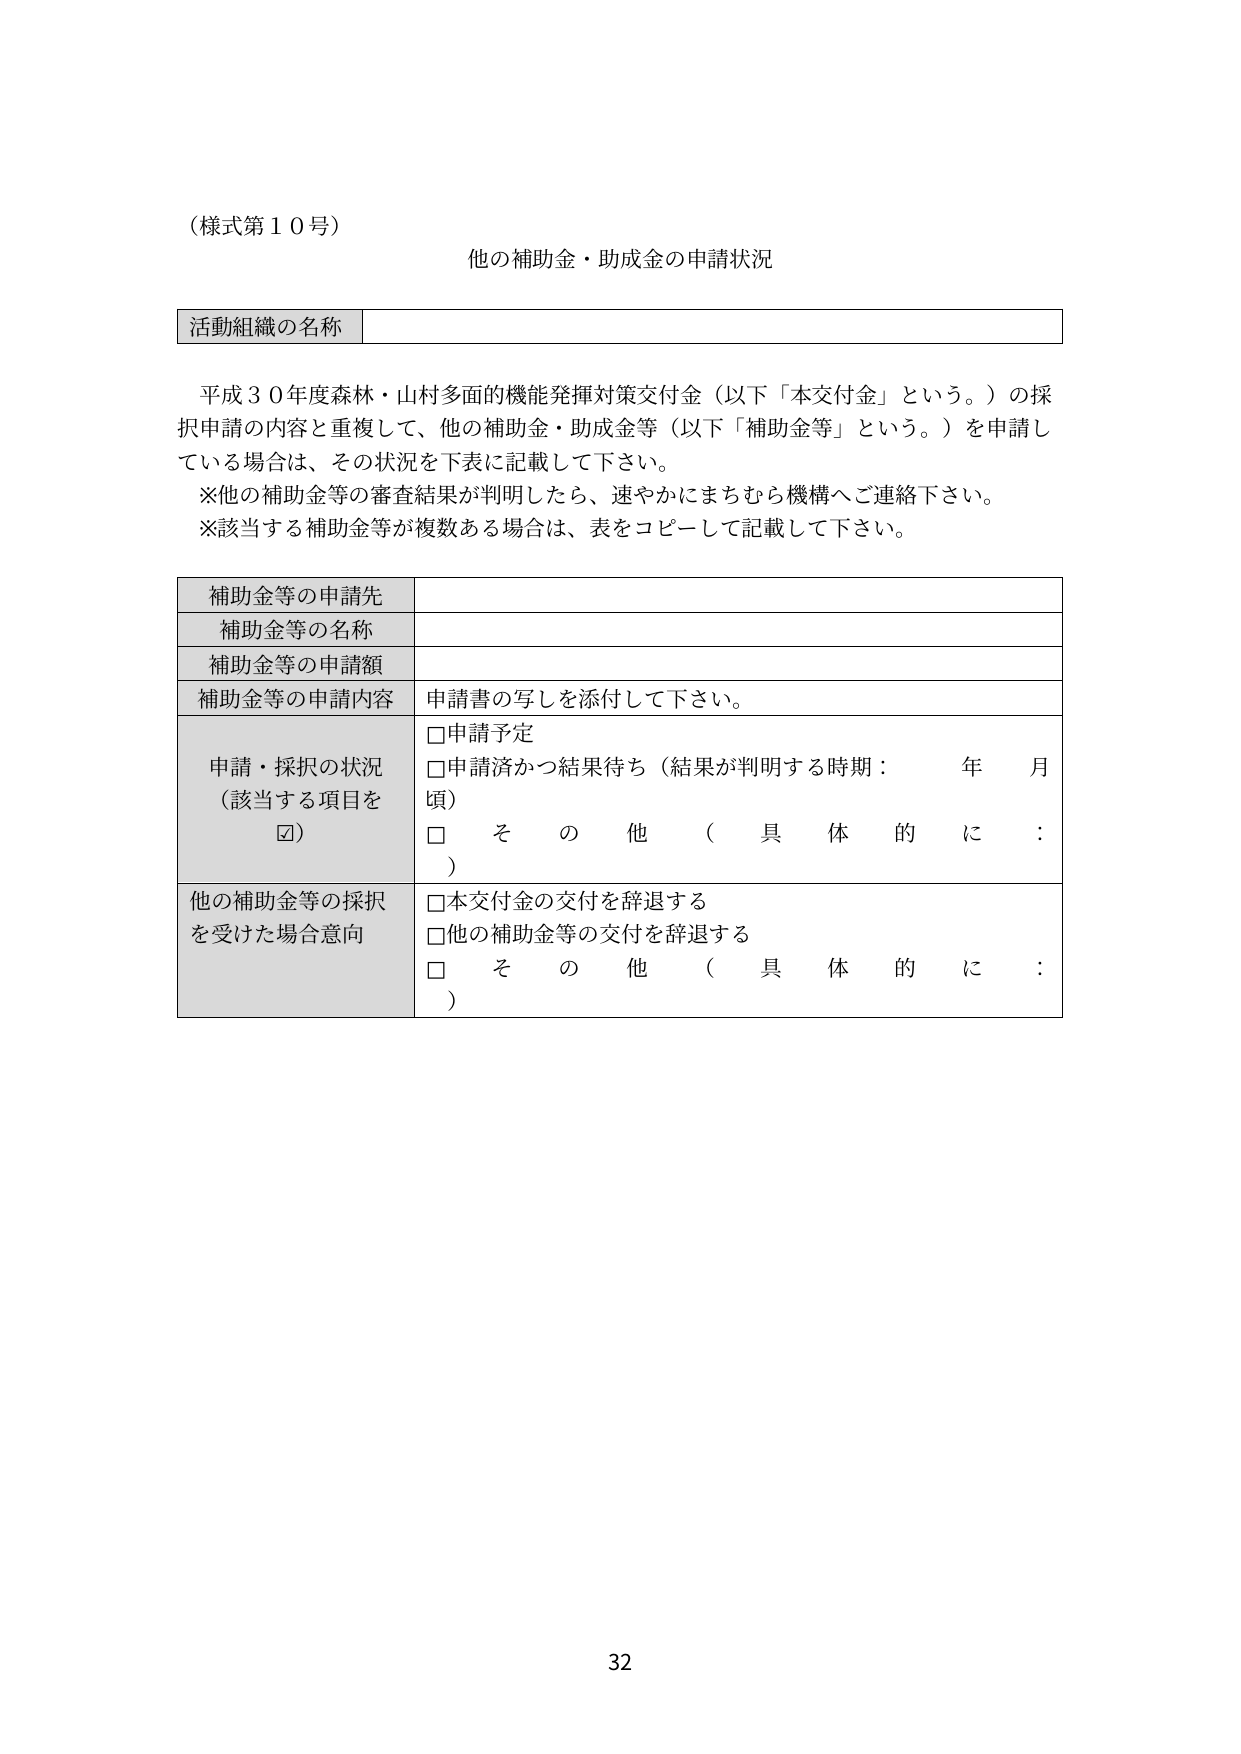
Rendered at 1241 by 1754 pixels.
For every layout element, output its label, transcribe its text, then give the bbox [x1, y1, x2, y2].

table_cell [415, 647, 1062, 680]
table_cell 補助金等の申請額 [178, 647, 414, 680]
table_cell 補助金等の申請内容 [178, 681, 414, 715]
table_cell □申請予定 □申請済かつ結果待ち（結果が判明する時期： 年 月頃） □その他（具体的に： ） [415, 716, 1062, 882]
table_header [363, 310, 1062, 343]
table_cell 補助金等の名称 [178, 613, 414, 646]
table_cell 申請書の写しを添付して下さい。 [415, 681, 1062, 715]
table_cell 申請・採択の状況 （該当する項目を☑） [178, 716, 414, 882]
text ※該当する補助金等が複数ある場合は、表をコピーして記載して下さい。 [177, 511, 1063, 544]
text 平成３０年度森林・山村多面的機能発揮対策交付金（以下「本交付金」という。）の採択申請の内容と重複して、他の補助金・助成金等（以下「補助金等」という。）を申請している場合は、その状況を下表に記載して下さい。 [177, 377, 1063, 477]
text 他の補助金・助成金の申請状況 [177, 242, 1063, 275]
table_cell [415, 613, 1062, 646]
text （様式第１０号） [177, 208, 1063, 242]
table_cell □本交付金の交付を辞退する □他の補助金等の交付を辞退する □その他（具体的に： ） [415, 884, 1062, 1017]
table_header 活動組織の名称 [178, 310, 362, 343]
table_header [415, 578, 1062, 612]
text ※他の補助金等の審査結果が判明したら、速やかにまちむら機構へご連絡下さい。 [199, 477, 1063, 511]
table_header 補助金等の申請先 [178, 578, 414, 612]
table_cell 他の補助金等の採択を受けた場合意向 [178, 884, 414, 1017]
